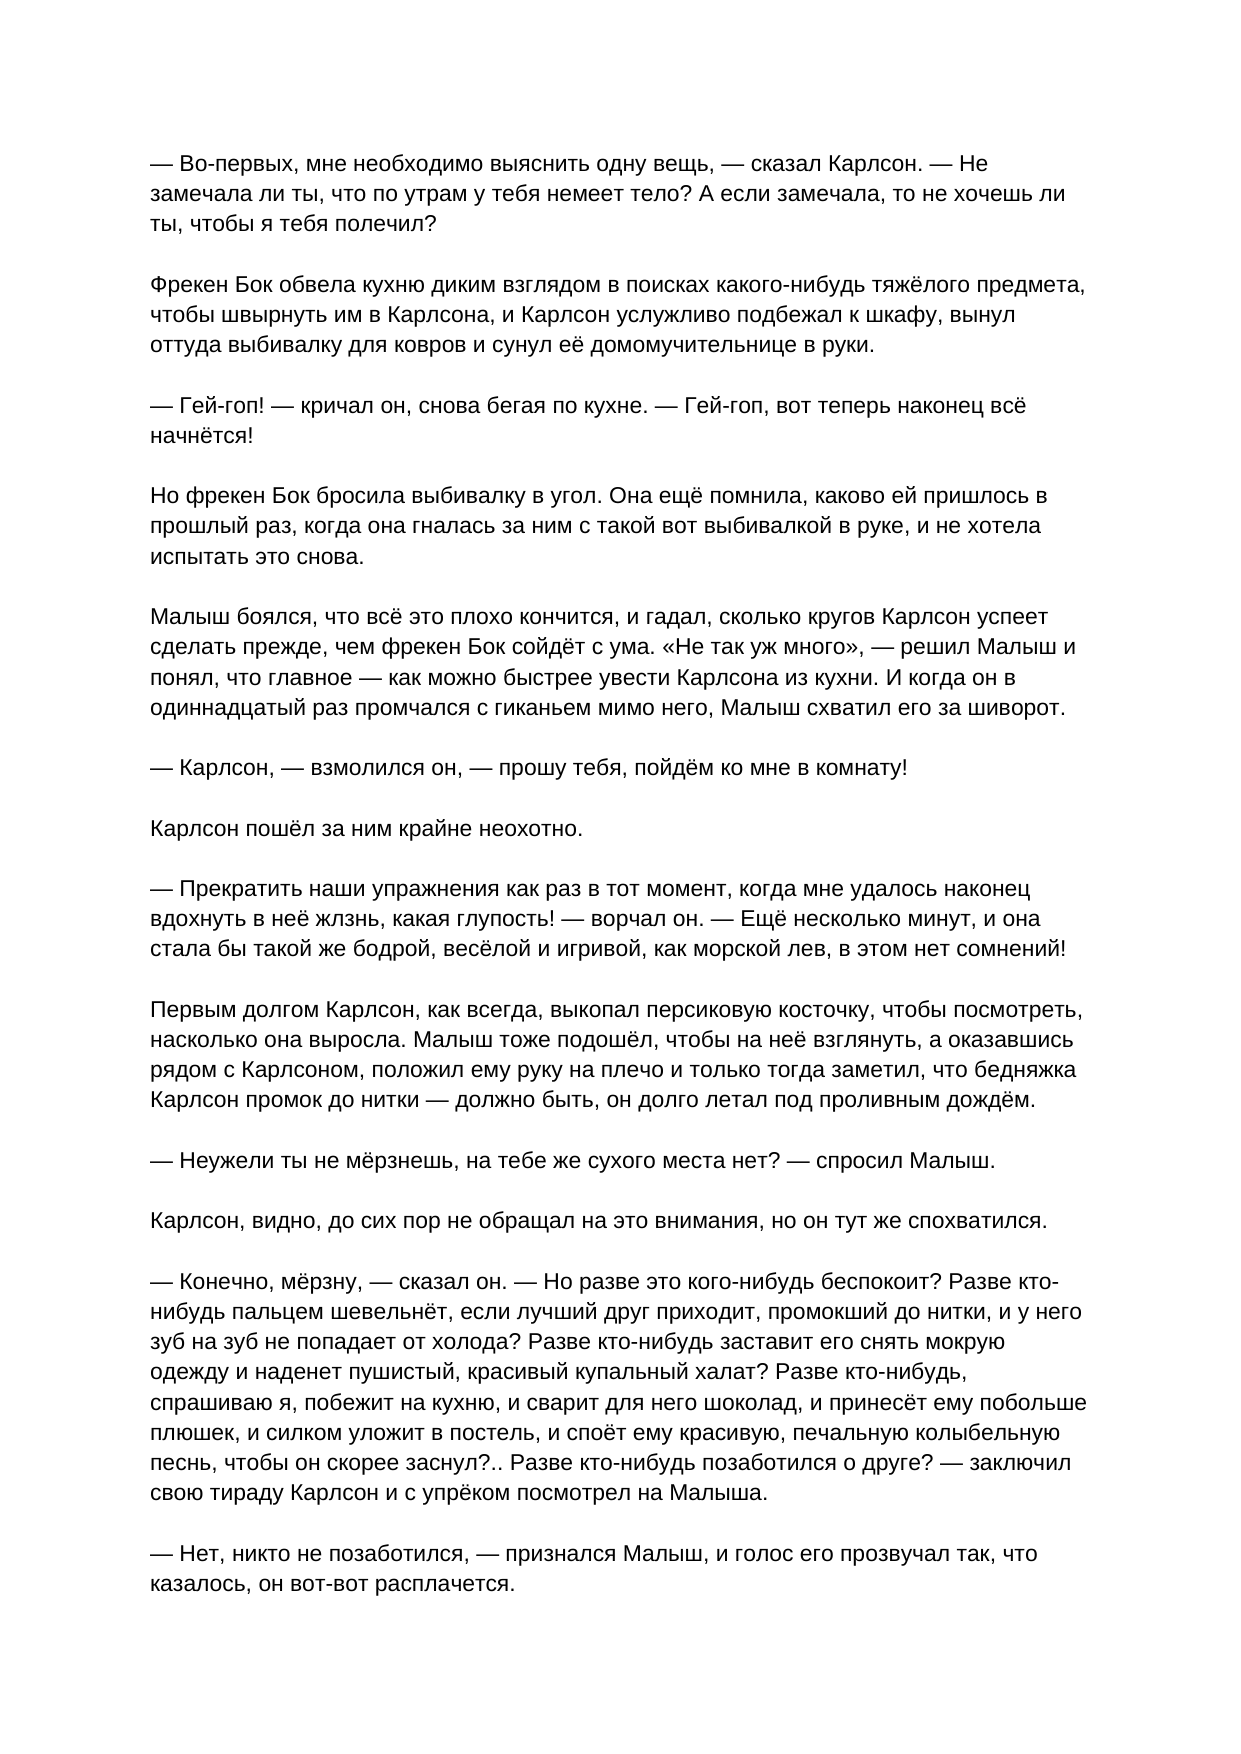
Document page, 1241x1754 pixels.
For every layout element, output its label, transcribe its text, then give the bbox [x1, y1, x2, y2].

text Но фрекен Бок бросила выбивалку в угол. Она ещё помнила, каково ей пришлось в прошлый раз, когда она гналась за ним с такой вот выбивалкой в руке, и не хотела испытать это снова. [150, 482, 1090, 569]
text — Гей-гоп! — кричал он, снова бегая по кухне. — Гей-гоп, вот теперь наконец всё начнётся! [150, 392, 1090, 448]
text — Во-первых, мне необходимо выяснить одну вещь, — сказал Карлсон. — Не замечала ли ты, что по утрам у тебя немеет тело? А если замечала, то не хочешь ли ты, чтобы я тебя полечил? [150, 150, 1090, 237]
text — Нет, никто не позаботился, — признался Малыш, и голос его прозвучал так, что казалось, он вот-вот расплачется. [150, 1539, 1090, 1596]
text Малыш боялся, что всё это плохо кончится, и гадал, сколько кругов Карлсон успеет сделать прежде, чем фрекен Бок сойдёт с ума. «Не так уж много», — решил Малыш и понял, что главное — как можно быстрее увести Карлсона из кухни. И когда он в одиннадцатый раз промчался с гиканьем мимо него, Малыш схватил его за шиворот. [150, 603, 1090, 720]
text — Конечно, мёрзну, — сказал он. — Но разве это кого-нибудь беспокоит? Разве кто-нибудь пальцем шевельнёт, если лучший друг приходит, промокший до нитки, и у него зуб на зуб не попадает от холода? Разве кто-нибудь заставит его снять мокрую одежду и наденет пушистый, красивый купальный халат? Разве кто-нибудь, спрашиваю я, побежит на кухню, и сварит для него шоколад, и принесёт ему побольше плюшек, и силком уложит в постель, и споёт ему красивую, печальную колыбельную песнь, чтобы он скорее заснул?.. Разве кто-нибудь позаботился о друге? — заключил свою тираду Карлсон и с упрёком посмотрел на Малыша. [150, 1268, 1090, 1506]
text — Карлсон, — взмолился он, — прошу тебя, пойдём ко мне в комнату! [150, 754, 1090, 781]
text Карлсон пошёл за ним крайне неохотно. [150, 814, 1090, 841]
text Первым долгом Карлсон, как всегда, выкопал персиковую косточку, чтобы посмотреть, насколько она выросла. Малыш тоже подошёл, чтобы на неё взглянуть, а оказавшись рядом с Карлсоном, положил ему руку на плечо и только тогда заметил, что бедняжка Карлсон промок до нитки — должно быть, он долго летал под проливным дождём. [150, 996, 1090, 1113]
text Карлсон, видно, до сих пор не обращал на это внимания, но он тут же спохватился. [150, 1207, 1090, 1234]
text Фрекен Бок обвела кухню диким взглядом в поисках какого-нибудь тяжёлого предмета, чтобы швырнуть им в Карлсона, и Карлсон услужливо подбежал к шкафу, вынул оттуда выбивалку для ковров и сунул её домомучительнице в руки. [150, 271, 1090, 358]
text — Прекратить наши упражнения как раз в тот момент, когда мне удалось наконец вдохнуть в неё жлзнь, какая глупость! — ворчал он. — Ещё несколько минут, и она стала бы такой же бодрой, весёлой и игривой, как морской лев, в этом нет сомнений! [150, 875, 1090, 962]
text — Неужели ты не мёрзнешь, на тебе же сухого места нет? — спросил Малыш. [150, 1147, 1090, 1173]
